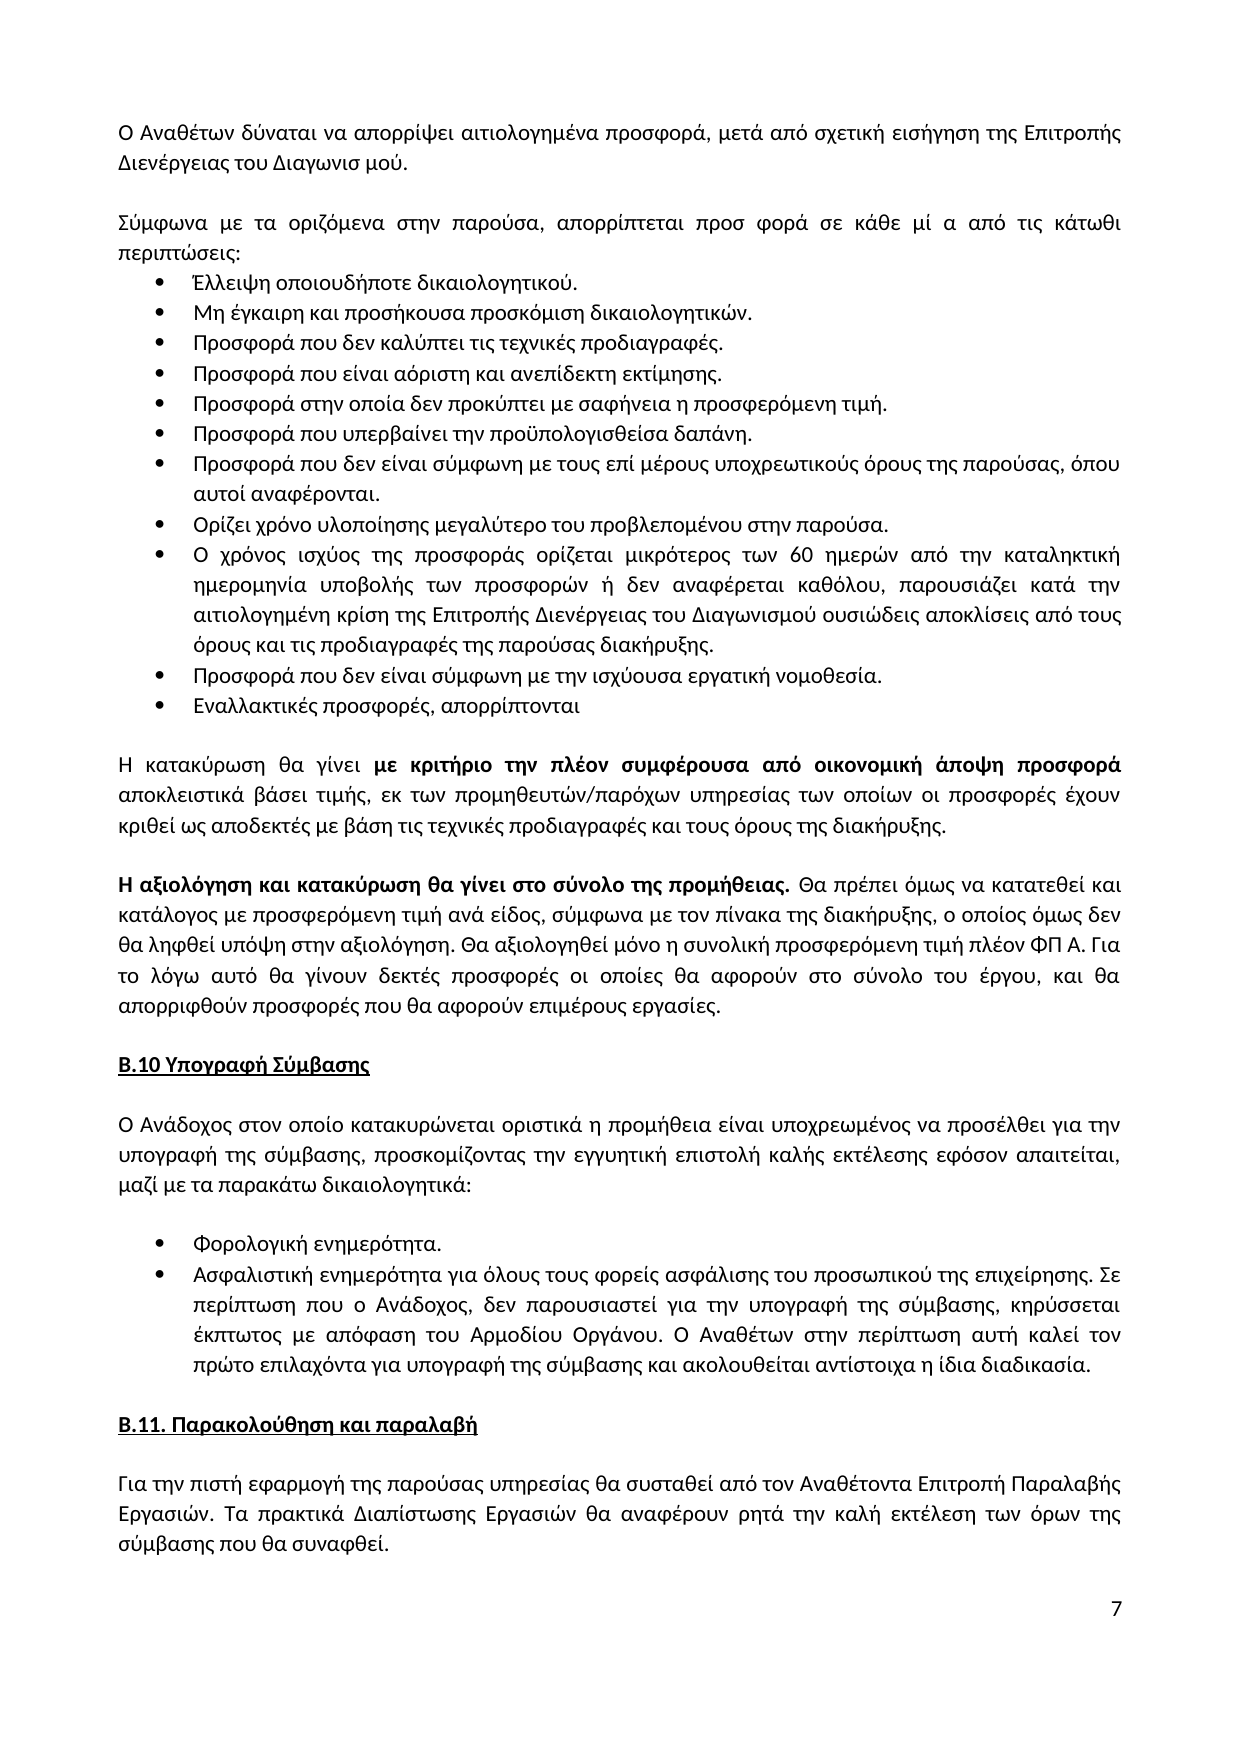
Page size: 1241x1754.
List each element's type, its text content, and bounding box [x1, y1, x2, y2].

list Φορολογική ενημερότητα. [156, 1229, 1122, 1258]
text Ο Ανάδοχος στον οποίο κατακυρώνεται οριστικά η προμήθεια είναι υποχρεωμένος να προσέλθει για την υπογραφή της σύμβασης, προσκομίζοντας την εγγυητική επιστολή καλής εκτέλεσης εφόσον απαιτείται, μαζί με τα παρακάτω δικαιολογητικά: [118, 1110, 1122, 1198]
text Σύμφωνα με τα οριζόμενα στην παρούσα, απορρίπτεται προσ φορά σε κάθε μί α από τις κάτωθι περιπτώσεις: [118, 208, 1122, 266]
list Προσφορά που υπερβαίνει την προϋπολογισθείσα δαπάνη. [156, 419, 1122, 447]
text Ο Αναθέτων δύναται να απορρίψει αιτιολογημένα προσφορά, μετά από σχετική εισήγηση της Επιτροπής Διενέργειας του Διαγωνισ μού. [118, 118, 1122, 176]
list Προσφορά που είναι αόριστη και ανεπίδεκτη εκτίμησης. [156, 359, 1122, 387]
list Ο χρόνος ισχύος της προσφοράς ορίζεται μικρότερος των 60 ημερών από την καταληκτική ημερομηνία υποβολής των προσφορών ή δεν αναφέρεται καθόλου, παρουσιάζει κατά την αιτιολογημένη κρίση της Επιτροπής Διενέργειας του Διαγωνισμού ουσιώδεις αποκλίσεις από τους όρους και τις προδιαγραφές της παρούσας διακήρυξης. [156, 540, 1122, 659]
text Η κατακύρωση θα γίνει με κριτήριο την πλέον συμφέρουσα από οικονομική άποψη προσφορά αποκλειστικά βάσει τιμής, εκ των προμηθευτών/παρόχων υπηρεσίας των οποίων οι προσφορές έχουν κριθεί ως αποδεκτές με βάση τις τεχνικές προδιαγραφές και τους όρους της διακήρυξης. [118, 750, 1122, 839]
list Προσφορά που δεν καλύπτει τις τεχνικές προδιαγραφές. [156, 328, 1122, 357]
list Προσφορά που δεν είναι σύμφωνη με την ισχύουσα εργατική νομοθεσία. [156, 661, 1122, 689]
text Β.10 Υπογραφή Σύμβασης [118, 1050, 1122, 1078]
list Προσφορά στην οποία δεν προκύπτει με σαφήνεια η προσφερόμενη τιμή. [156, 389, 1122, 417]
list Έλλειψη οποιουδήποτε δικαιολογητικού. [156, 268, 1122, 296]
list Ασφαλιστική ενημερότητα για όλους τους φορείς ασφάλισης του προσωπικού της επιχείρησης. Σε περίπτωση που ο Ανάδοχος, δεν παρουσιαστεί για την υπογραφή της σύμβασης, κηρύσσεται έκπτωτος με απόφαση του Αρμοδίου Οργάνου. Ο Αναθέτων στην περίπτωση αυτή καλεί τον πρώτο επιλαχόντα για υπογραφή της σύμβασης και ακολουθείται αντίστοιχα η ίδια διαδικασία. [156, 1260, 1122, 1378]
list Μη έγκαιρη και προσήκουσα προσκόμιση δικαιολογητικών. [156, 298, 1122, 326]
text Β.11. Παρακολούθηση και παραλαβή [118, 1410, 1122, 1438]
text Για την πιστή εφαρμογή της παρούσας υπηρεσίας θα συσταθεί από τον Αναθέτοντα Επιτροπή Παραλαβής Εργασιών. Τα πρακτικά Διαπίστωσης Εργασιών θα αναφέρουν ρητά την καλή εκτέλεση των όρων της σύμβασης που θα συναφθεί. [118, 1469, 1122, 1558]
list Ορίζει χρόνο υλοποίησης μεγαλύτερο του προβλεπομένου στην παρούσα. [156, 510, 1122, 538]
list Εναλλακτικές προσφορές, απορρίπτονται [156, 691, 1122, 719]
list Προσφορά που δεν είναι σύμφωνη με τους επί μέρους υποχρεωτικούς όρους της παρούσας, όπου αυτοί αναφέρονται. [156, 449, 1122, 508]
text Η αξιολόγηση και κατακύρωση θα γίνει στο σύνολο της προμήθειας. Θα πρέπει όμως να κατατεθεί και κατάλογος με προσφερόμενη τιμή ανά είδος, σύμφωνα με τον πίνακα της διακήρυξης, ο οποίος όμως δεν θα ληφθεί υπόψη στην αξιολόγηση. Θα αξιολογηθεί μόνο η συνολική προσφερόμενη τιμή πλέον ΦΠ Α. Για το λόγω αυτό θα γίνουν δεκτές προσφορές οι οποίες θα αφορούν στο σύνολο του έργου, και θα απορριφθούν προσφορές που θα αφορούν επιμέρους εργασίες. [118, 870, 1122, 1019]
